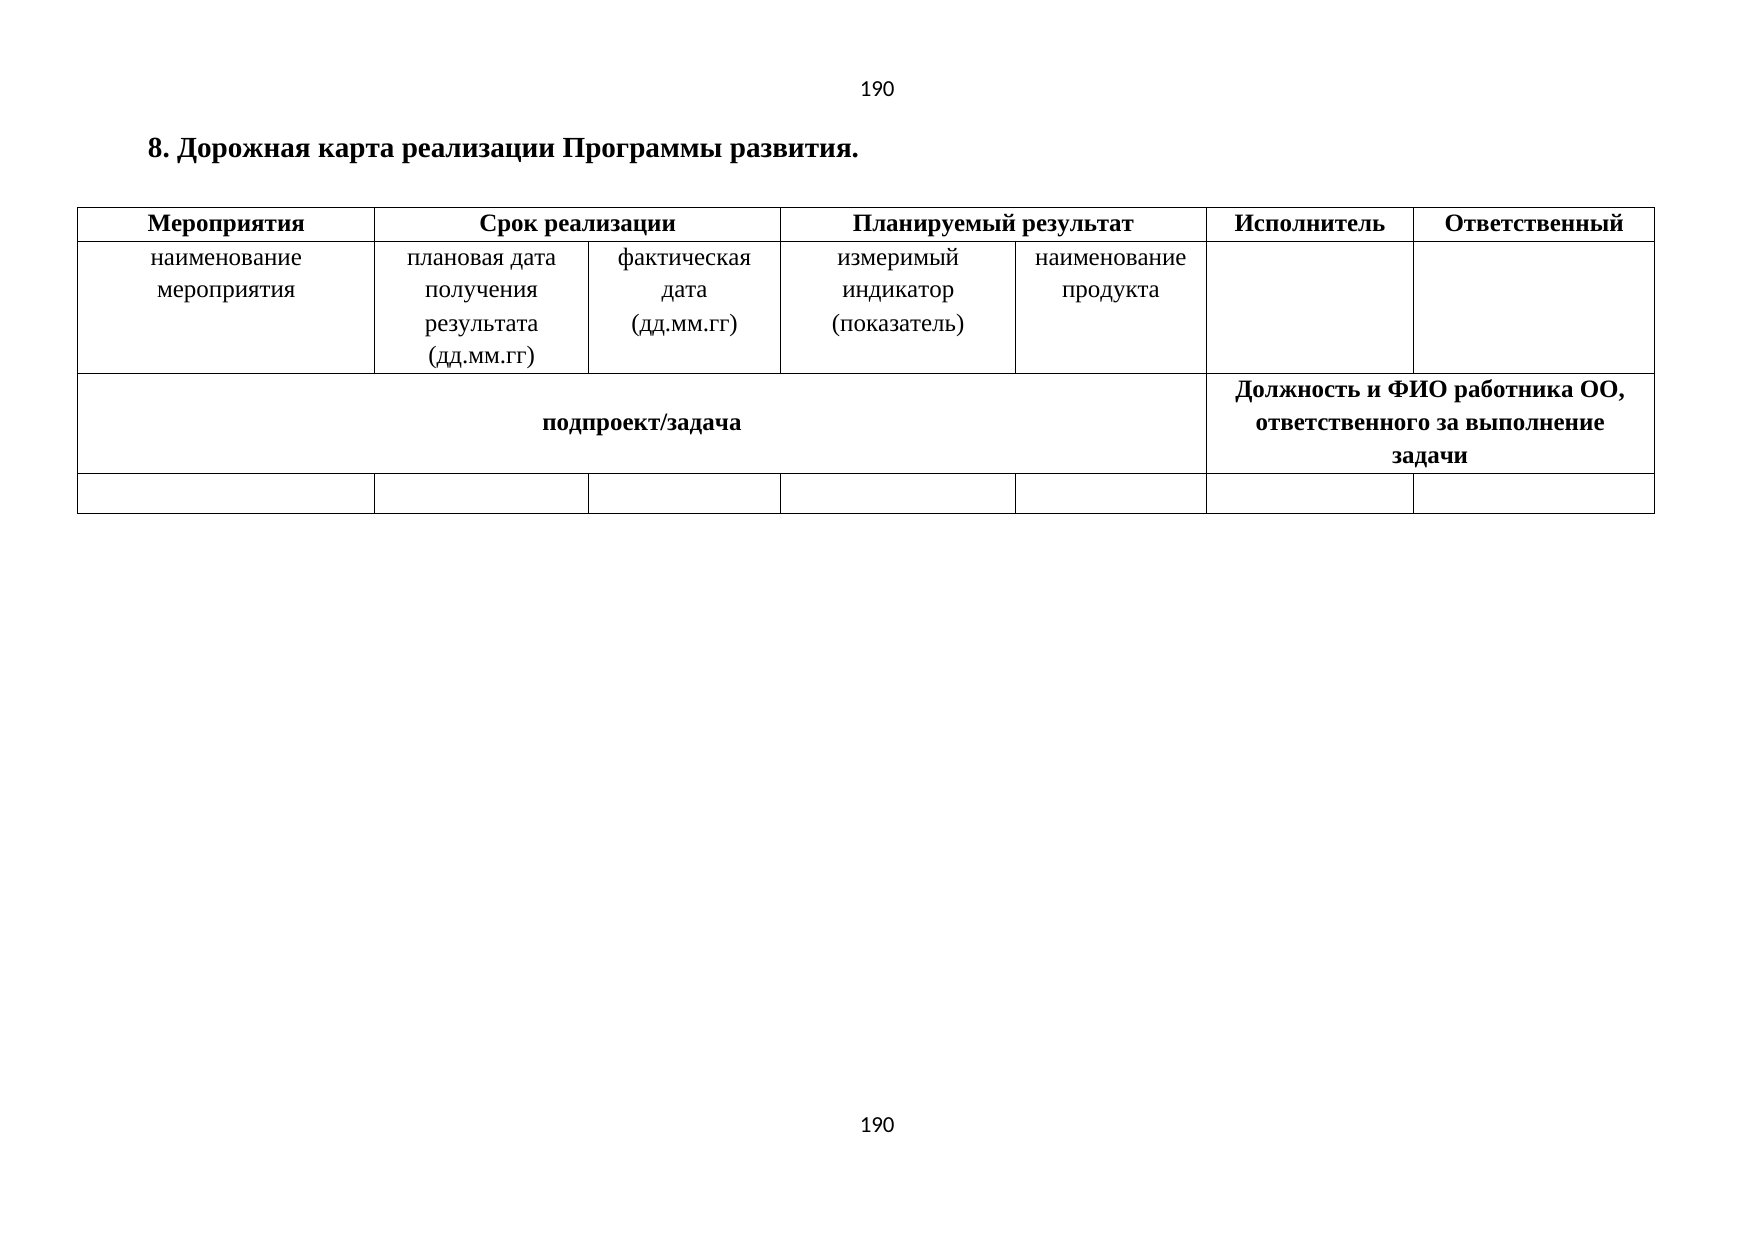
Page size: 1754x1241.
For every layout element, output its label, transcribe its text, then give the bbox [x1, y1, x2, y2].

text 8. Дорожная карта реализации Программы развития. [89, 130, 1665, 163]
table_cell [1414, 474, 1654, 512]
table_header Исполнитель [1207, 208, 1413, 241]
table_cell наименование продукта [1016, 242, 1206, 373]
table_header Мероприятия [78, 208, 374, 241]
table_cell [375, 474, 588, 512]
table_cell Должность и ФИО работника ОО, ответственного за выполнение задачи [1207, 374, 1654, 473]
table_cell измеримый индикатор (показатель) [781, 242, 1015, 373]
table_header Срок реализации [375, 208, 780, 241]
table_cell [781, 474, 1015, 512]
table_cell [78, 474, 374, 512]
table_cell [589, 474, 780, 512]
table_cell плановая дата получения результата (дд.мм.гг) [375, 242, 588, 373]
table_cell фактическая дата (дд.мм.гг) [589, 242, 780, 373]
table_cell [1207, 474, 1413, 512]
table_header Планируемый результат [781, 208, 1206, 241]
table_cell наименование мероприятия [78, 242, 374, 373]
table_cell [1016, 474, 1206, 512]
table_cell подпроект/задача [78, 374, 1206, 473]
table_cell [1207, 242, 1413, 373]
table_cell [1414, 242, 1654, 373]
table_header Ответственный [1414, 208, 1654, 241]
